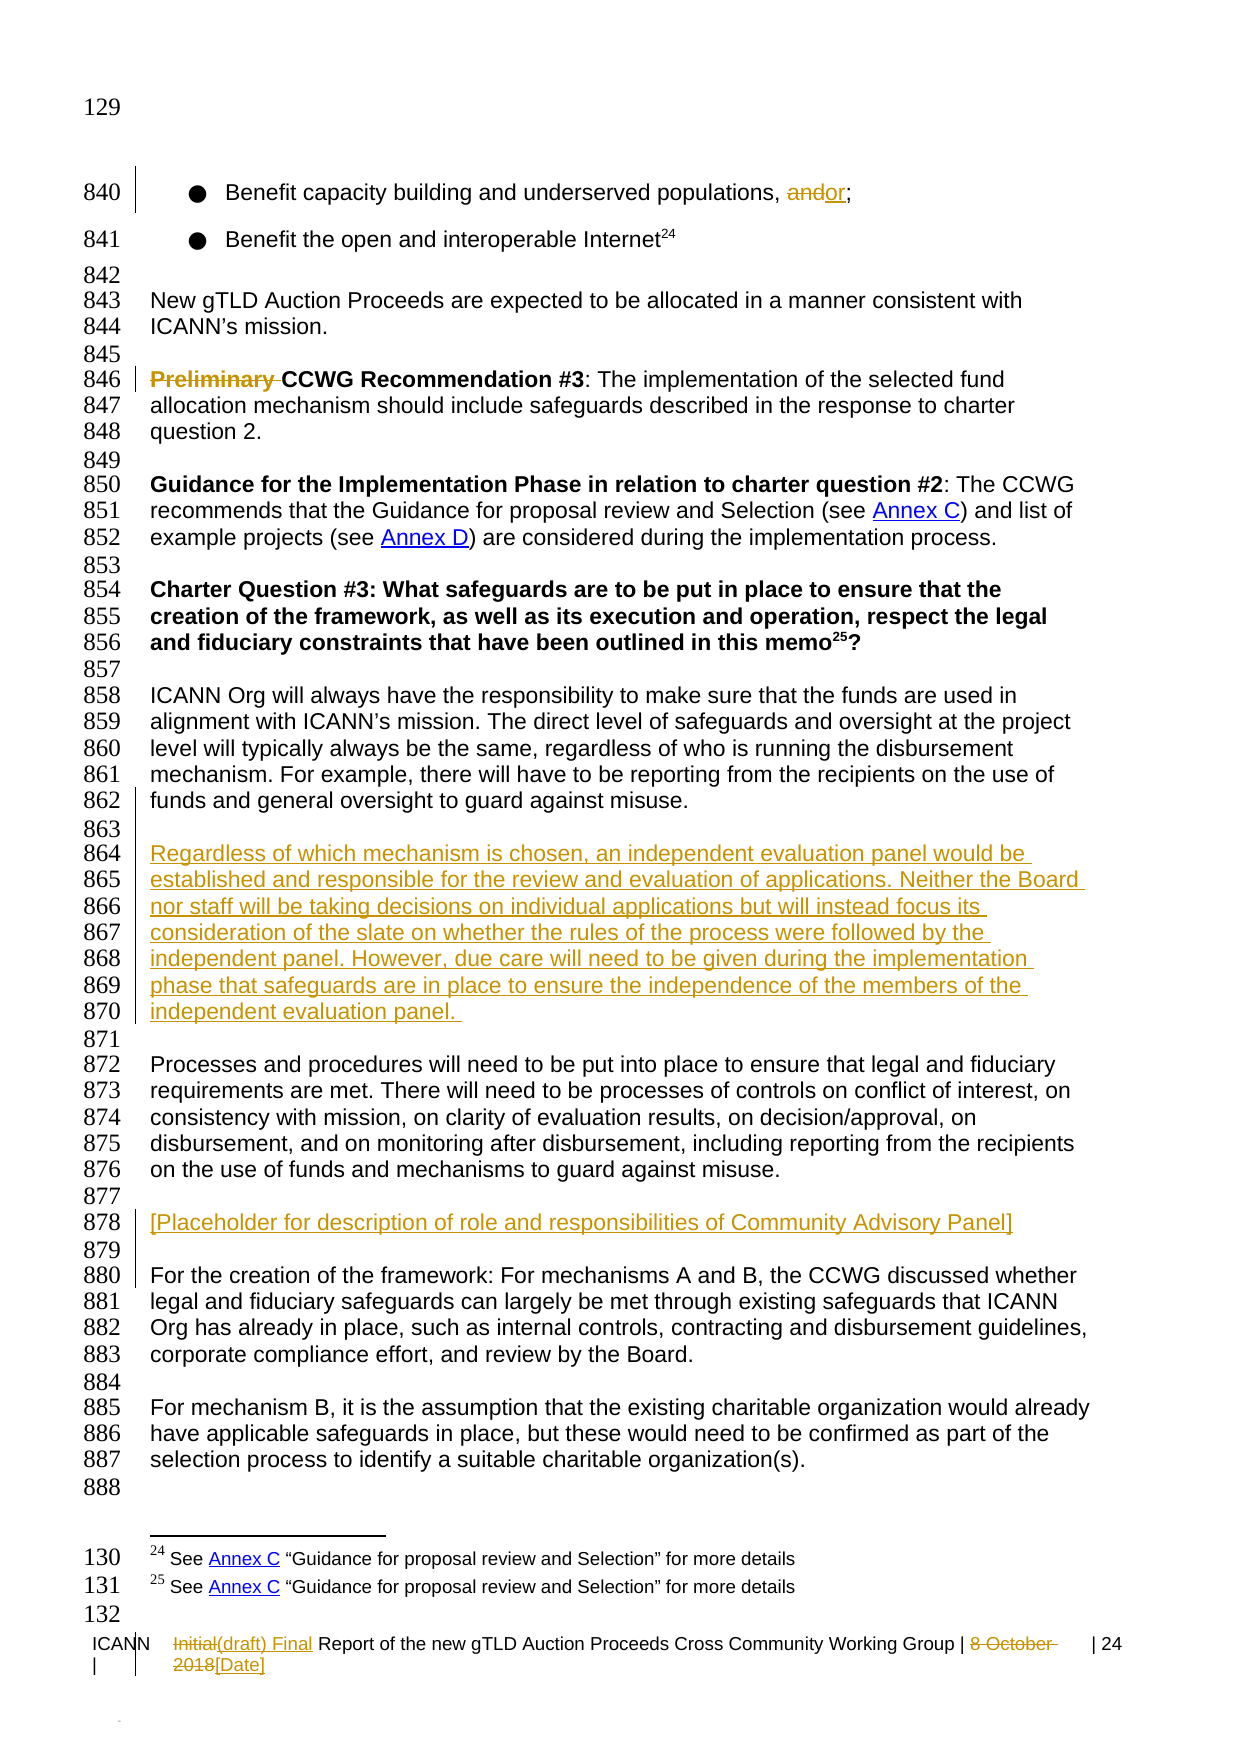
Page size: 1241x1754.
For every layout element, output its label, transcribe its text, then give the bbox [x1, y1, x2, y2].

text Charter Question #3: What safeguards are to be put in place to ensure that the creation of the framework, as well as its execution and operation, respect the legal and fiduciary constraints that have been outlined in this memo? [150, 576, 1090, 656]
text ICANN Org will always have the responsibility to make sure that the funds are used in alignment with ICANN’s mission. The direct level of safeguards and oversight at the project level will typically always be the same, regardless of who is running the disbursement mechanism. For example, there will have to be reporting from the recipients on the use of funds and general oversight to guard against misuse. [150, 682, 1090, 814]
text CCWG Recommendation #3: The implementation of the selected fund allocation mechanism should include safeguards described in the response to charter question 2. [150, 366, 1090, 445]
text For mechanism B, it is the assumption that the existing charitable organization would already have applicable safeguards in place, but these would need to be confirmed as part of the selection process to identify a suitable charitable organization(s). [150, 1393, 1090, 1472]
list Benefit capacity building and underserved populations, ; [187, 166, 1090, 213]
text Processes and procedures will need to be put into place to ensure that legal and fiduciary requirements are met. There will need to be processes of controls on conflict of interest, on consistency with mission, on clarity of evaluation results, on decision/approval, on disbursement, and on monitoring after disbursement, including reporting from the recipients on the use of funds and mechanisms to guard against misuse. [150, 1051, 1090, 1183]
list Benefit the open and interoperable Internet [187, 213, 1090, 260]
text Guidance for the Implementation Phase in relation to charter question #2: The CCWG recommends that the Guidance for proposal review and Selection (see Annex C) and list of example projects (see Annex D) are considered during the implementation process. [150, 471, 1090, 550]
text For the creation of the framework: For mechanisms A and B, the CCWG discussed whether legal and fiduciary safeguards can largely be met through existing safeguards that ICANN Org has already in place, such as internal controls, contracting and disbursement guidelines, corporate compliance effort, and review by the Board. [150, 1262, 1090, 1367]
text New gTLD Auction Proceeds are expected to be allocated in a manner consistent with ICANN’s mission. [150, 287, 1090, 339]
